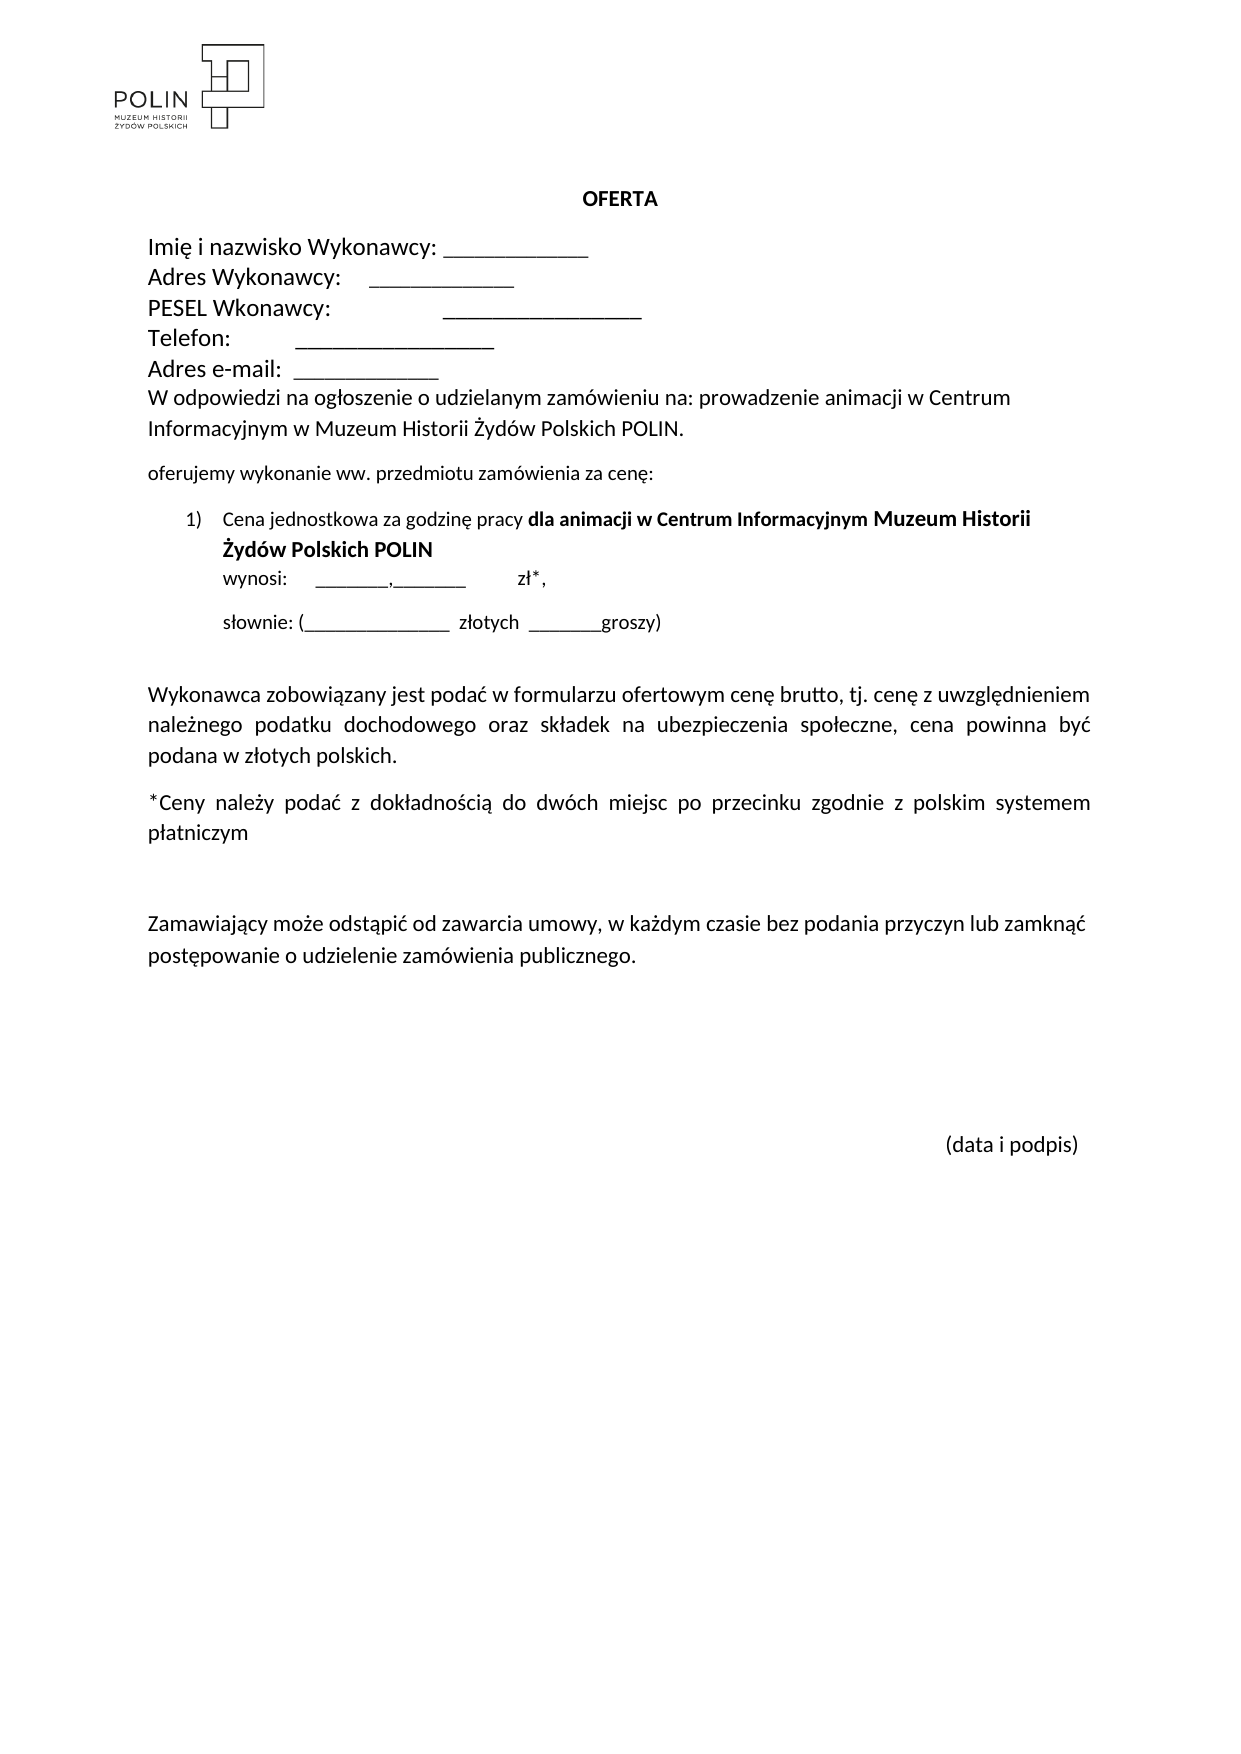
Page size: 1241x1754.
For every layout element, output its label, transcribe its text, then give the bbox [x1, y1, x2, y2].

list słownie: (______________ złotych _______groszy) [223, 609, 1093, 634]
text OFERTA [148, 184, 1093, 212]
text PESEL Wkonawcy: ________________ [148, 292, 1093, 322]
text oferujemy wykonanie ww. przedmiotu zamówienia za cenę: [148, 461, 1093, 486]
text Telefon: ________________ [148, 322, 1093, 353]
text *Ceny należy podać z dokładnością do dwóch miejsc po przecinku zgodnie z polskim systemem płatniczym [148, 788, 1093, 846]
text Adres Wykonawcy: ______________ [148, 261, 1093, 292]
list Cena jednostkowa za godzinę pracy dla animacji w Centrum Informacyjnym Muzeum Historii Żydów Polskich POLIN wynosi: _______,_______ zł*, [185, 504, 1093, 590]
text W odpowiedzi na ogłoszenie o udzielanym zamówieniu na: prowadzenie animacji w Centrum Informacyjnym w Muzeum Historii Żydów Polskich POLIN. [148, 383, 1093, 442]
picture [114, 44, 265, 129]
text Adres e-mail: ______________ [148, 353, 1093, 383]
text Wykonawca zobowiązany jest podać w formularzu ofertowym cenę brutto, tj. cenę z uwzględnieniem należnego podatku dochodowego oraz składek na ubezpieczenia społeczne, cena powinna być podana w złotych polskich. [148, 680, 1093, 769]
text (data i podpis) [148, 1130, 1093, 1158]
text Zamawiający może odstąpić od zawarcia umowy, w każdym czasie bez podania przyczyn lub zamknąć postępowanie o udzielenie zamówienia publicznego. [148, 909, 1093, 969]
text Imię i nazwisko Wykonawcy: ______________ [148, 231, 1093, 261]
